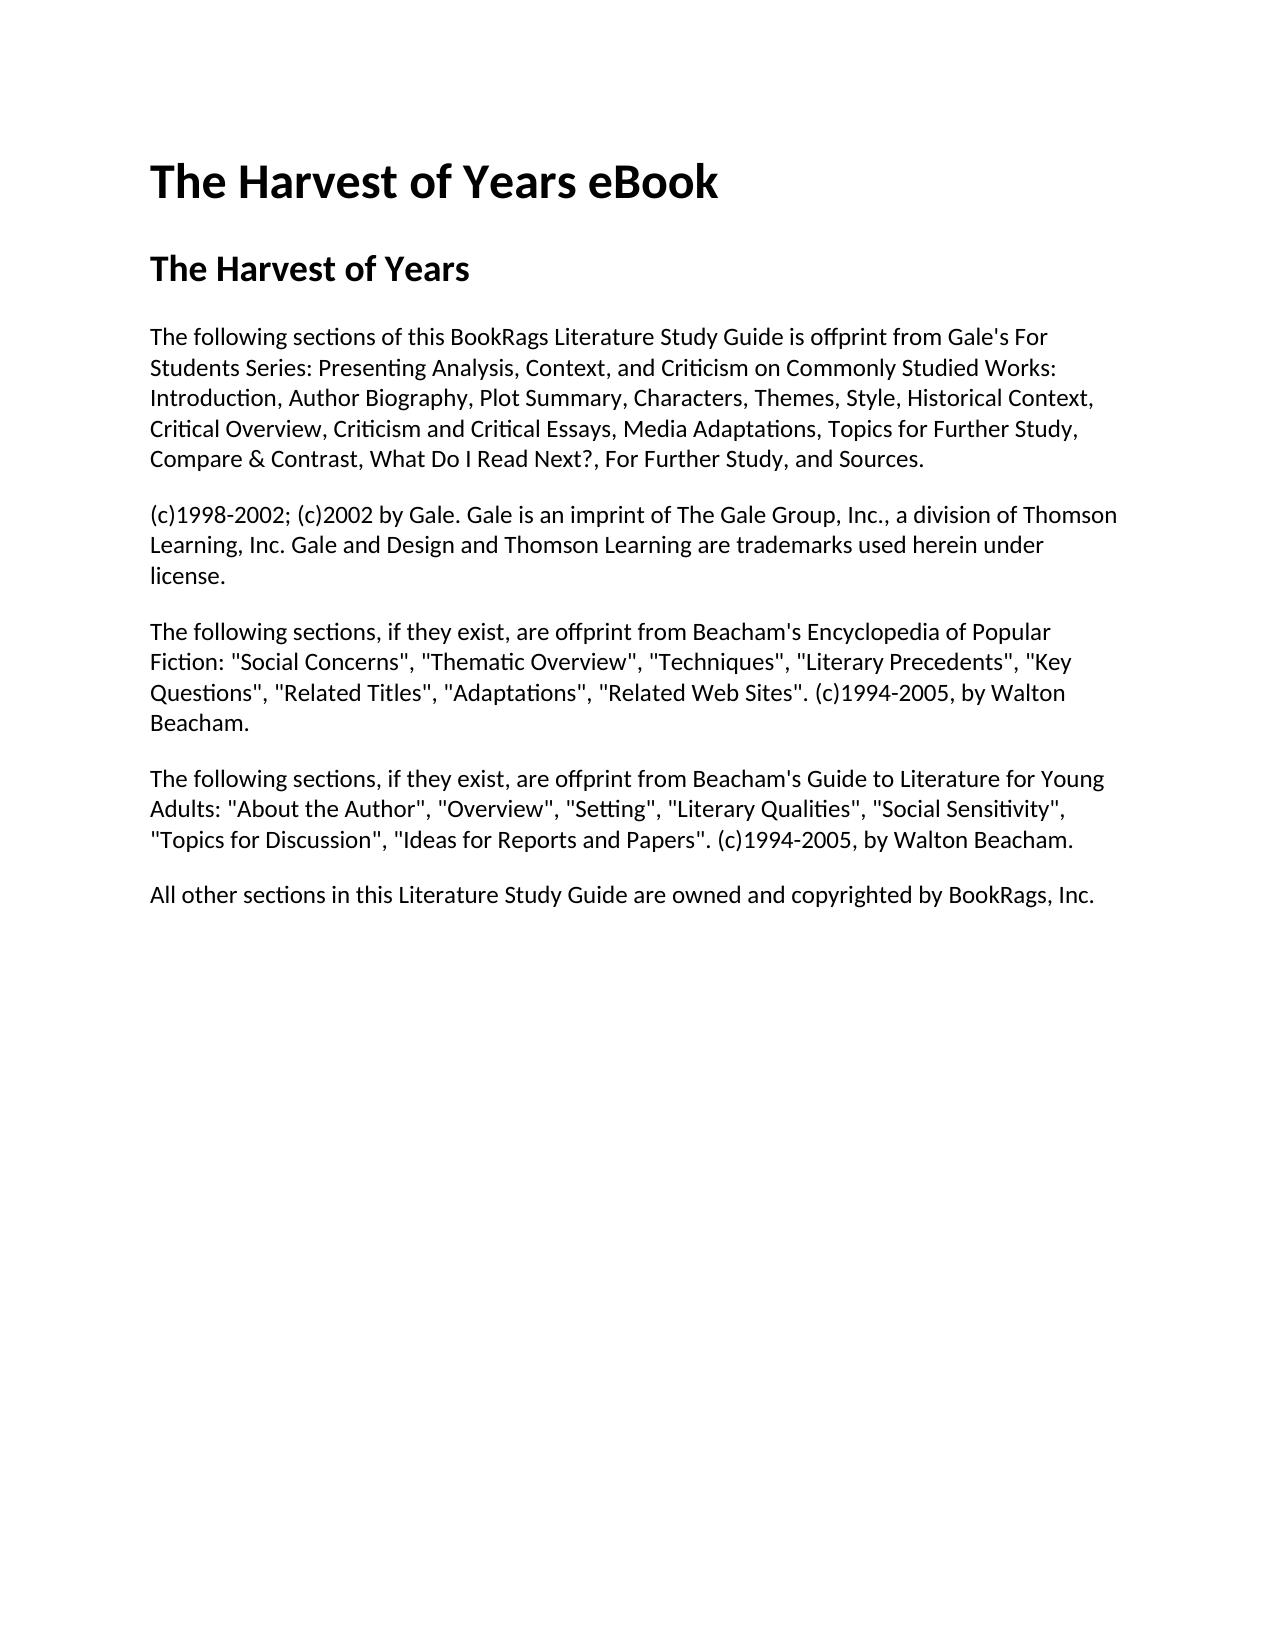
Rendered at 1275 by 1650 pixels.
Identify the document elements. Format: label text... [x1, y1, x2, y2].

text All other sections in this Literature Study Guide are owned and copyrighted by BookRags, Inc. [150, 879, 1125, 910]
text The following sections of this BookRags Literature Study Guide is offprint from Gale's For Students Series: Presenting Analysis, Context, and Criticism on Commonly Studied Works: Introduction, Author Biography, Plot Summary, Characters, Themes, Style, Historical Context, Critical Overview, Criticism and Critical Essays, Media Adaptations, Topics for Further Study, Compare & Contrast, What Do I Read Next?, For Further Study, and Sources. [150, 322, 1125, 474]
text The Harvest of Years eBook [150, 150, 1125, 211]
text The following sections, if they exist, are offprint from Beacham's Guide to Literature for Young Adults: "About the Author", "Overview", "Setting", "Literary Qualities", "Social Sensitivity", "Topics for Discussion", "Ideas for Reports and Papers". (c)1994-2005, by Walton Beacham. [150, 763, 1125, 854]
text (c)1998-2002; (c)2002 by Gale. Gale is an imprint of The Gale Group, Inc., a division of Thomson Learning, Inc. Gale and Design and Thomson Learning are trademarks used herein under license. [150, 499, 1125, 591]
text The Harvest of Years [150, 244, 1125, 290]
text The following sections, if they exist, are offprint from Beacham's Encyclopedia of Popular Fiction: "Social Concerns", "Thematic Overview", "Techniques", "Literary Precedents", "Key Questions", "Related Titles", "Adaptations", "Related Web Sites". (c)1994-2005, by Walton Beacham. [150, 616, 1125, 738]
